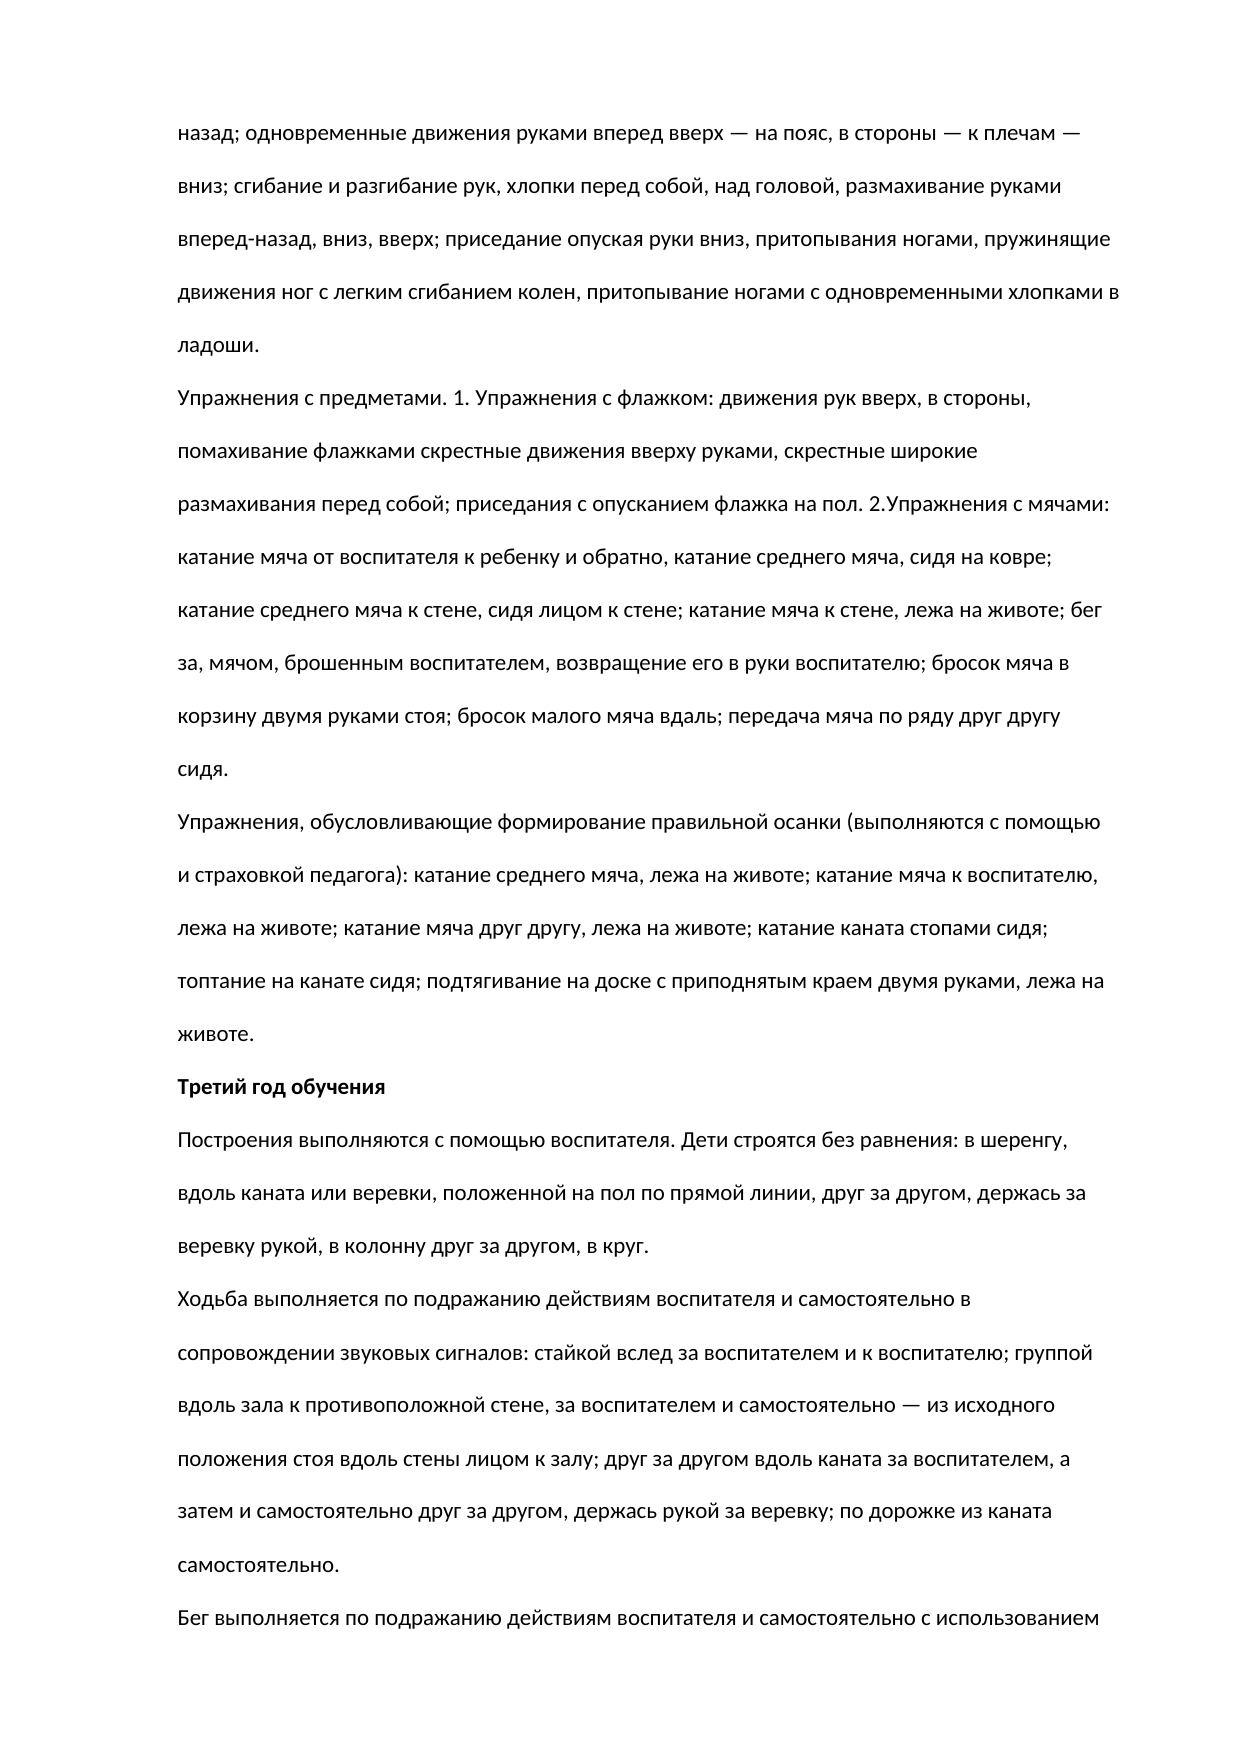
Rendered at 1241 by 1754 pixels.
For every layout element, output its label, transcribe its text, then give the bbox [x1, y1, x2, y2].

text катание среднего мяча к стене, сидя лицом к стене; катание мяча к стене, лежа на животе; бег [177, 595, 1152, 623]
text сопровождении звуковых сигналов: стайкой вслед за воспитателем и к воспитателю; группой [177, 1338, 1152, 1366]
text вперед-назад, вниз, вверх; приседание опуская руки вниз, притопывания ногами, пружинящие [177, 224, 1152, 252]
text размахивания перед собой; приседания с опусканием флажка на пол. 2.Упражнения с мячами: [177, 489, 1152, 517]
text Ходьба выполняется по подражанию действиям воспитателя и самостоятельно в [177, 1284, 1152, 1313]
text катание мяча от воспитателя к ребенку и обратно, катание среднего мяча, сидя на ковре; [177, 542, 1152, 570]
text веревку рукой, в колонну друг за другом, в круг. [177, 1232, 1152, 1259]
text за, мячом, брошенным воспитателем, возвращение его в руки воспитателю; бросок мяча в [177, 648, 1152, 676]
text и страховкой педагога): катание среднего мяча, лежа на животе; катание мяча к воспитателю, [177, 860, 1152, 888]
text движения ног с легким сгибанием колен, притопывание ногами с одновременными хлопками в [177, 277, 1152, 305]
text Бег выполняется по подражанию действиям воспитателя и самостоятельно с использованием [177, 1603, 1152, 1631]
text затем и самостоятельно друг за другом, держась рукой за веревку; по дорожке из каната [177, 1497, 1152, 1525]
text сидя. [177, 754, 1152, 782]
text корзину двумя руками стоя; бросок малого мяча вдаль; передача мяча по ряду друг другу [177, 701, 1152, 729]
text вниз; сгибание и разгибание рук, хлопки перед собой, над головой, размахивание руками [177, 171, 1152, 199]
text Упражнения, обусловливающие формирование правильной осанки (выполняются с помощью [177, 807, 1152, 835]
text вдоль каната или веревки, положенной на пол по прямой линии, друг за другом, держась за [177, 1178, 1152, 1207]
text Третий год обучения [177, 1072, 1152, 1101]
text топтание на канате сидя; подтягивание на доске с приподнятым краем двумя руками, лежа на [177, 966, 1152, 994]
text положения стоя вдоль стены лицом к залу; друг за другом вдоль каната за воспитателем, а [177, 1444, 1152, 1472]
text Построения выполняются с помощью воспитателя. Дети строятся без равнения: в шеренгу, [177, 1126, 1152, 1153]
text ладоши. [177, 330, 1152, 358]
text помахивание флажками скрестные движения вверху руками, скрестные широкие [177, 436, 1152, 464]
text вдоль зала к противоположной стене, за воспитателем и самостоятельно — из исходного [177, 1391, 1152, 1419]
text самостоятельно. [177, 1550, 1152, 1578]
text лежа на животе; катание мяча друг другу, лежа на животе; катание каната стопами сидя; [177, 913, 1152, 941]
text животе. [177, 1019, 1152, 1047]
text назад; одновременные движения руками впepeд вверх — на пояс, в стороны — к плечам — [177, 118, 1152, 146]
text Упражнения с предметами. 1. Упражнения с флажком: движения рук вверх, в стороны, [177, 383, 1152, 411]
